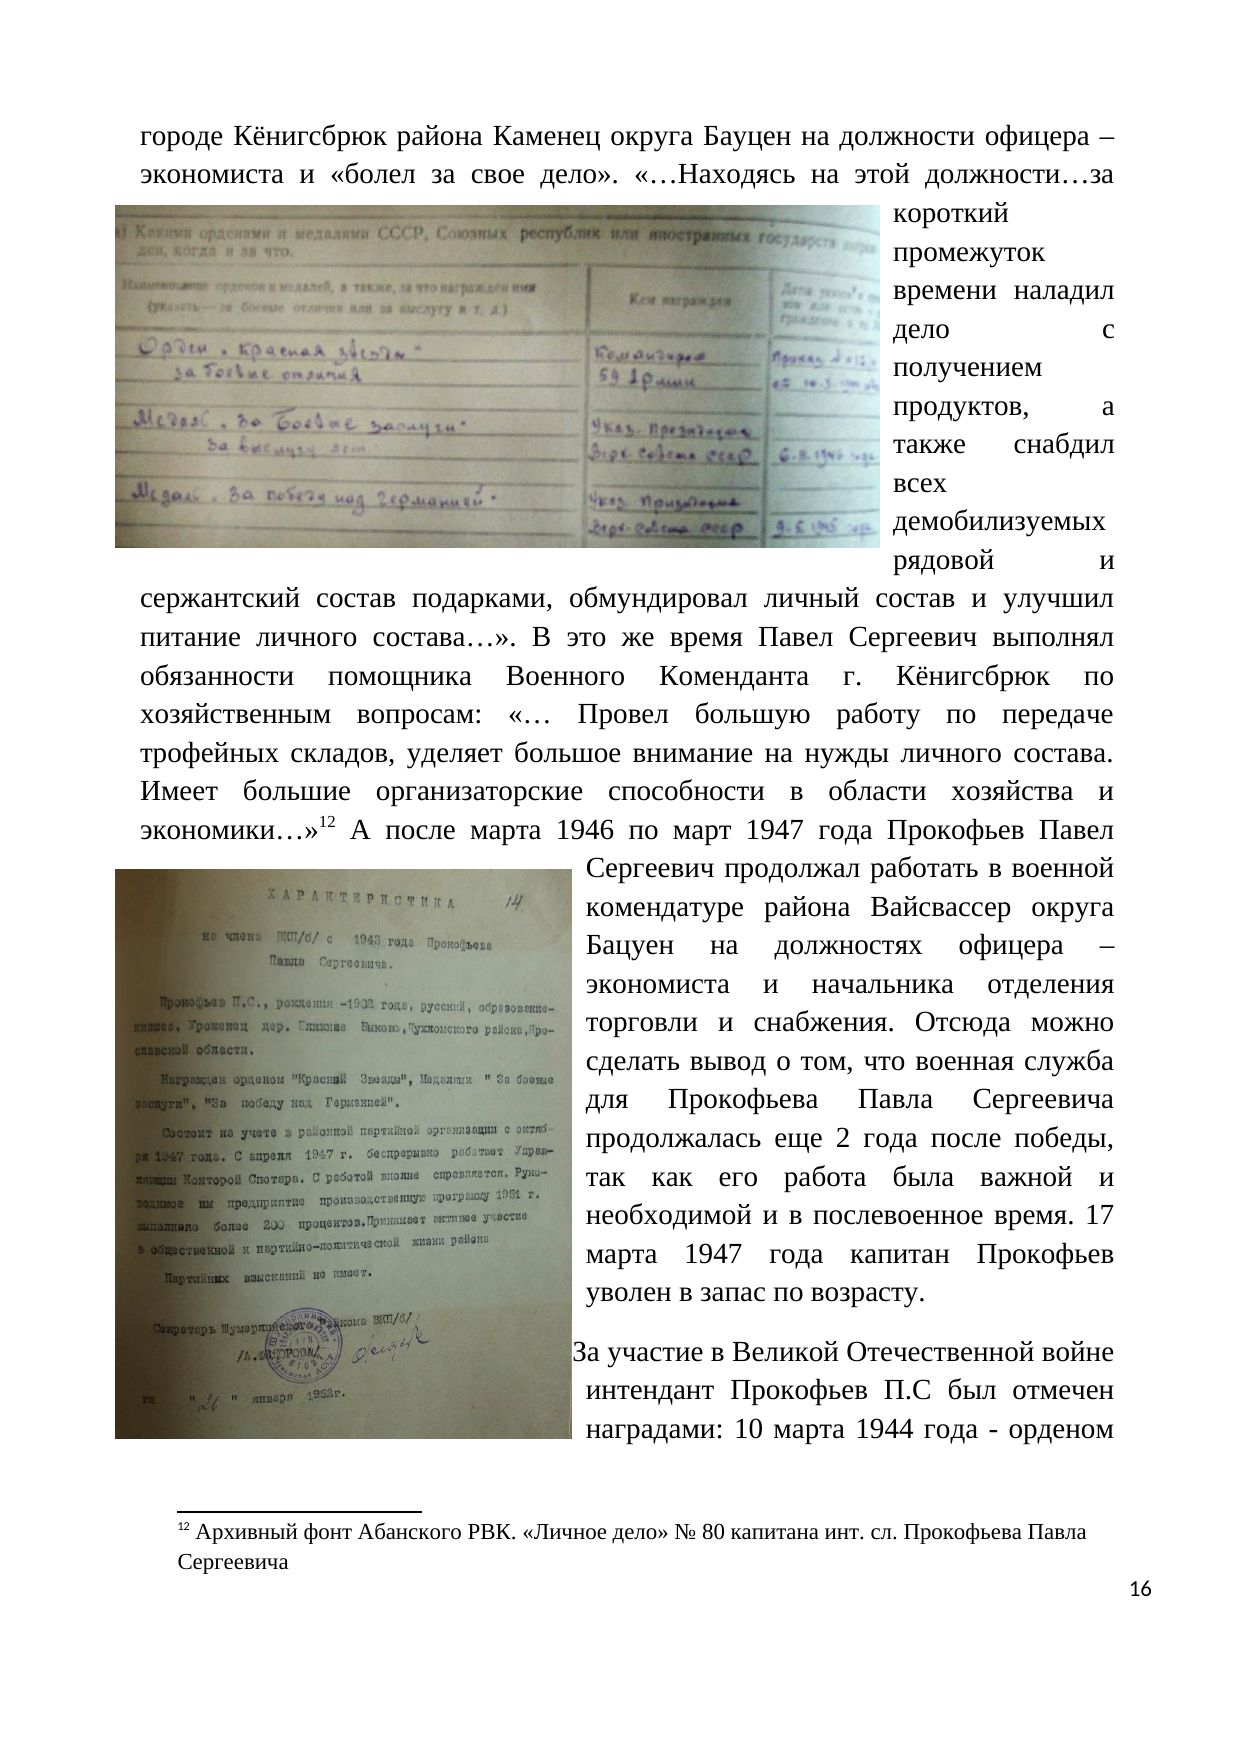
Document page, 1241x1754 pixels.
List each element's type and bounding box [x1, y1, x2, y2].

text [126, 118, 1115, 1308]
picture [115, 869, 572, 1439]
picture [115, 205, 880, 548]
text [126, 1334, 1115, 1444]
